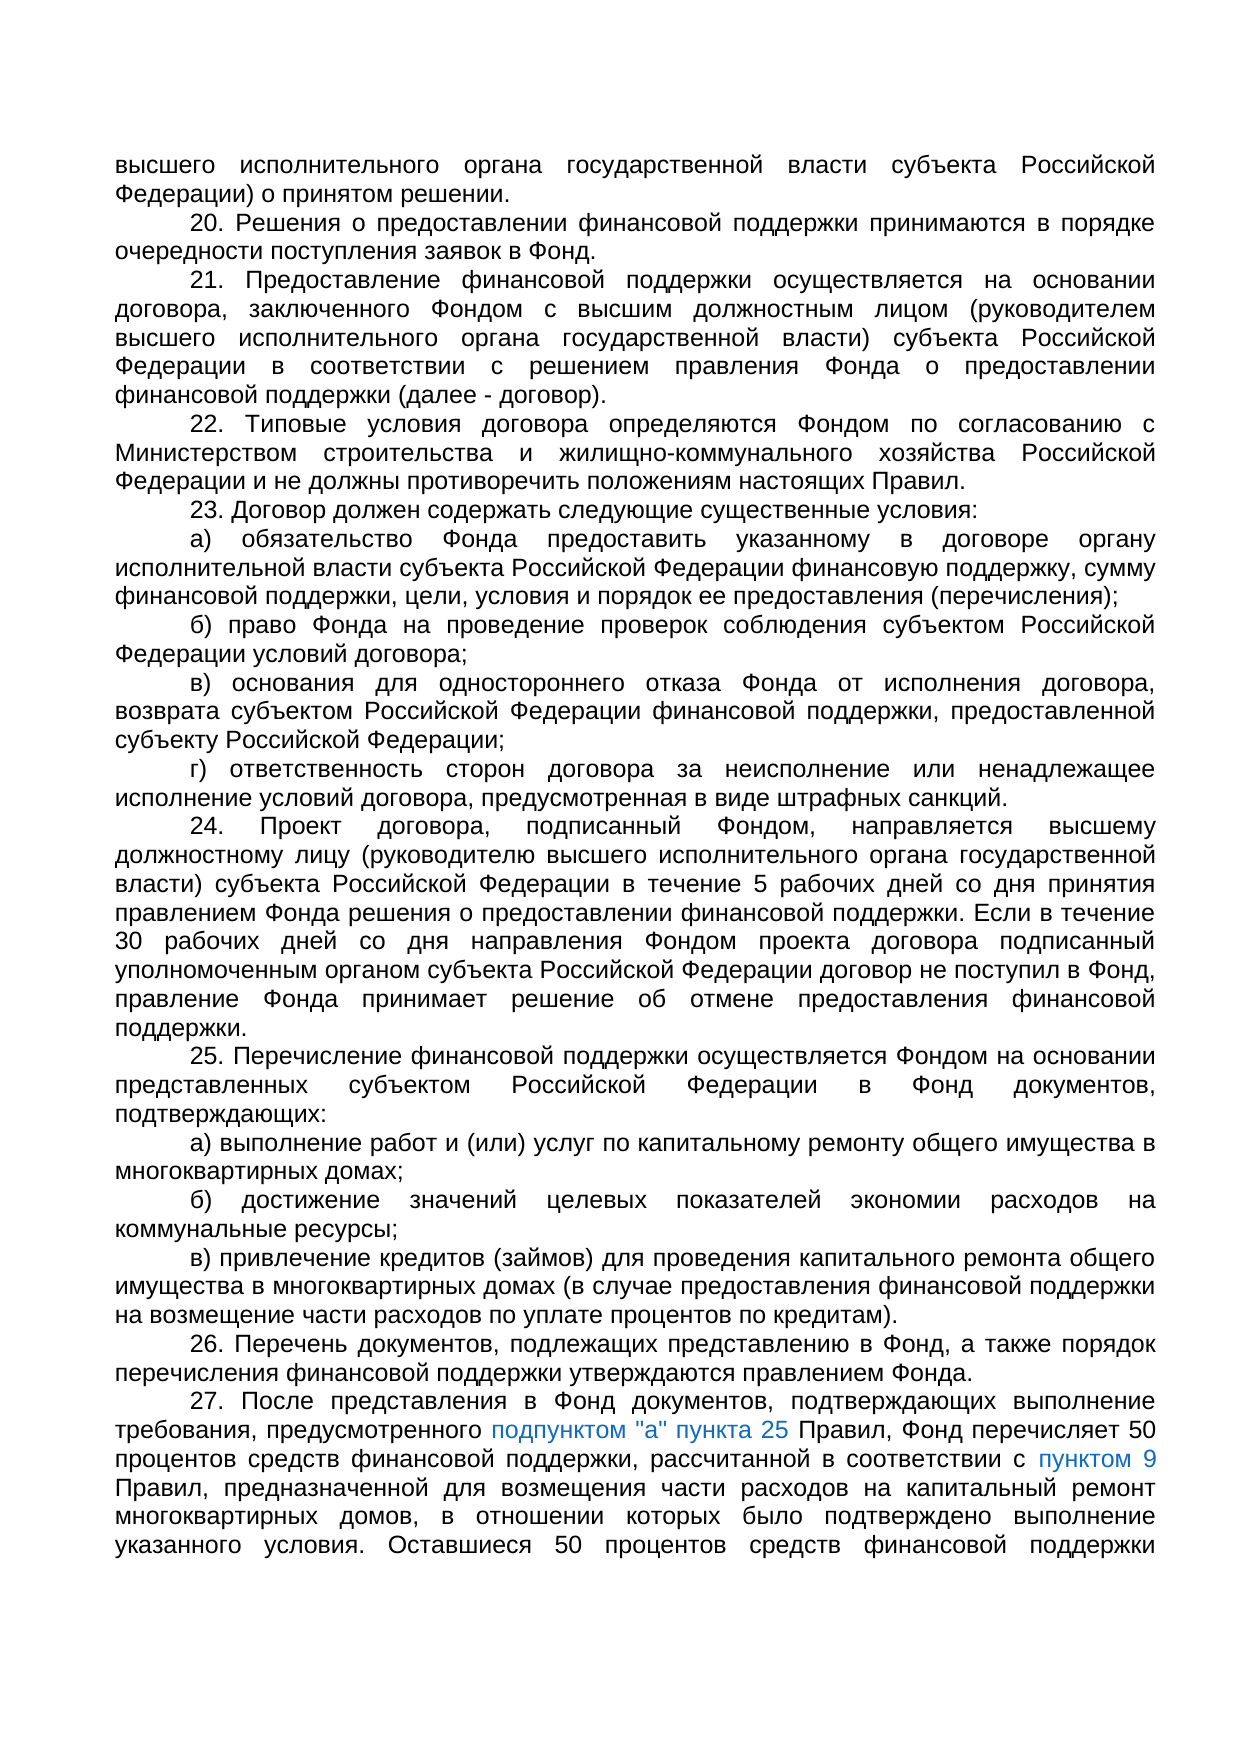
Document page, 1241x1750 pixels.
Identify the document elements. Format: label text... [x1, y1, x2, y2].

text в) привлечение кредитов (займов) для проведения капитального ремонта общего имущества в многоквартирных домах (в случае предоставления финансовой поддержки на возмещение части расходов по уплате процентов по кредитам). [114, 1242, 1157, 1329]
text г) ответственность сторон договора за неисполнение или ненадлежащее исполнение условий договора, предусмотренная в виде штрафных санкций. [114, 754, 1157, 811]
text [114, 1386, 1157, 1559]
text 21. Предоставление финансовой поддержки осуществляется на основании договора, заключенного Фондом с высшим должностным лицом (руководителем высшего исполнительного органа государственной власти) субъекта Российской Федерации в соответствии с решением правления Фонда о предоставлении финансовой поддержки (далее - договор). [114, 265, 1157, 409]
text 22. Типовые условия договора определяются Фондом по согласованию с Министерством строительства и жилищно-коммунального хозяйства Российской Федерации и не должны противоречить положениям настоящих Правил. [114, 409, 1157, 495]
text а) обязательство Фонда предоставить указанному в договоре органу исполнительной власти субъекта Российской Федерации финансовую поддержку, сумму финансовой поддержки, цели, условия и порядок ее предоставления (перечисления); [114, 524, 1157, 610]
text 24. Проект договора, подписанный Фондом, направляется высшему должностному лицу (руководителю высшего исполнительного органа государственной власти) субъекта Российской Федерации в течение 5 рабочих дней со дня принятия правлением Фонда решения о предоставлении финансовой поддержки. Если в течение 30 рабочих дней со дня направления Фондом проекта договора подписанный уполномоченным органом субъекта Российской Федерации договор не поступил в Фонд, правление Фонда принимает решение об отмене предоставления финансовой поддержки. [114, 811, 1157, 1041]
text б) достижение значений целевых показателей экономии расходов на коммунальные ресурсы; [114, 1185, 1157, 1242]
text в) основания для одностороннего отказа Фонда от исполнения договора, возврата субъектом Российской Федерации финансовой поддержки, предоставленной субъекту Российской Федерации; [114, 667, 1157, 754]
text 25. Перечисление финансовой поддержки осуществляется Фондом на основании представленных субъектом Российской Федерации в Фонд документов, подтверждающих: [114, 1041, 1157, 1127]
text 20. Решения о предоставлении финансовой поддержки принимаются в порядке очередности поступления заявок в Фонд. [114, 207, 1157, 265]
text а) выполнение работ и (или) услуг по капитальному ремонту общего имущества в многоквартирных домах; [114, 1127, 1157, 1185]
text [114, 150, 1157, 207]
text б) право Фонда на проведение проверок соблюдения субъектом Российской Федерации условий договора; [114, 610, 1157, 667]
text 26. Перечень документов, подлежащих представлению в Фонд, а также порядок перечисления финансовой поддержки утверждаются правлением Фонда. [114, 1329, 1157, 1386]
text 23. Договор должен содержать следующие существенные условия: [114, 495, 1157, 524]
